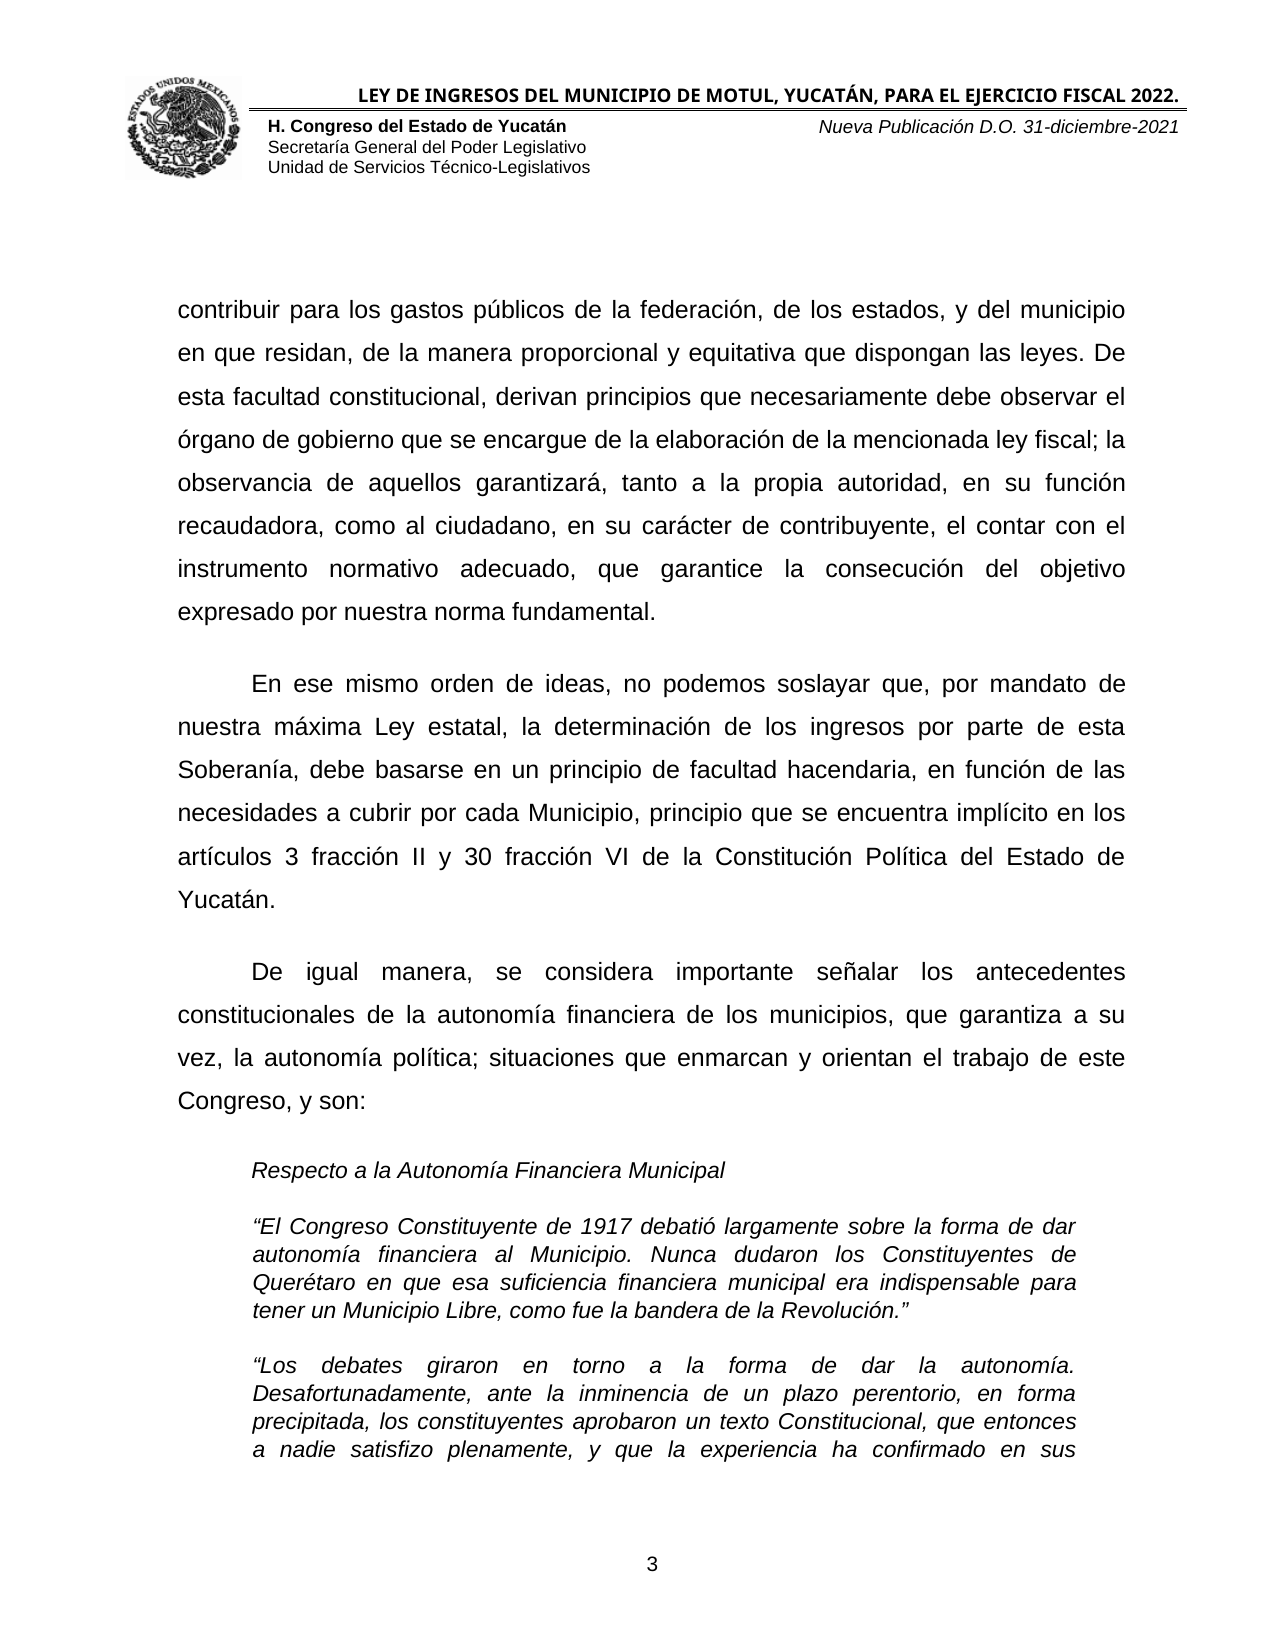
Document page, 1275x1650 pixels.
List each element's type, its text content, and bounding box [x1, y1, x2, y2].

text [177, 295, 1127, 626]
text Respecto a Municipal [177, 1157, 1127, 1183]
text “El Congreso Constituyente de 1917 debatió largamente sobre la forma de dar autonomía financiera al Municipio. Nunca dudaron los Constituyentes de Querétaro en que esa suficiencia financiera municipal era indispensable para tener un Municipio Libre, como fue la bandera de [252, 1213, 1077, 1323]
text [252, 1352, 1077, 1462]
text En ese mismo orden de ideas, no podemos soslayar que, por mandato de nuestra máxima Ley estatal, la determinación de los ingresos por parte de esta Soberanía, debe basarse en un principio de facultad hacendaria, en función de las necesidades a cubrir por cada Municipio, principio que se encuentra implícito en los artículos 3 fracción II y 30 fracción VI de la Constitución Política del Estado de Yucatán. [177, 669, 1127, 913]
text De igual manera, se considera importante señalar los antecedentes constitucionales de la autonomía financiera de los municipios, que garantiza a su vez, la autonomía política; situaciones que enmarcan y orientan el trabajo de este Congreso, y son: [177, 957, 1127, 1115]
